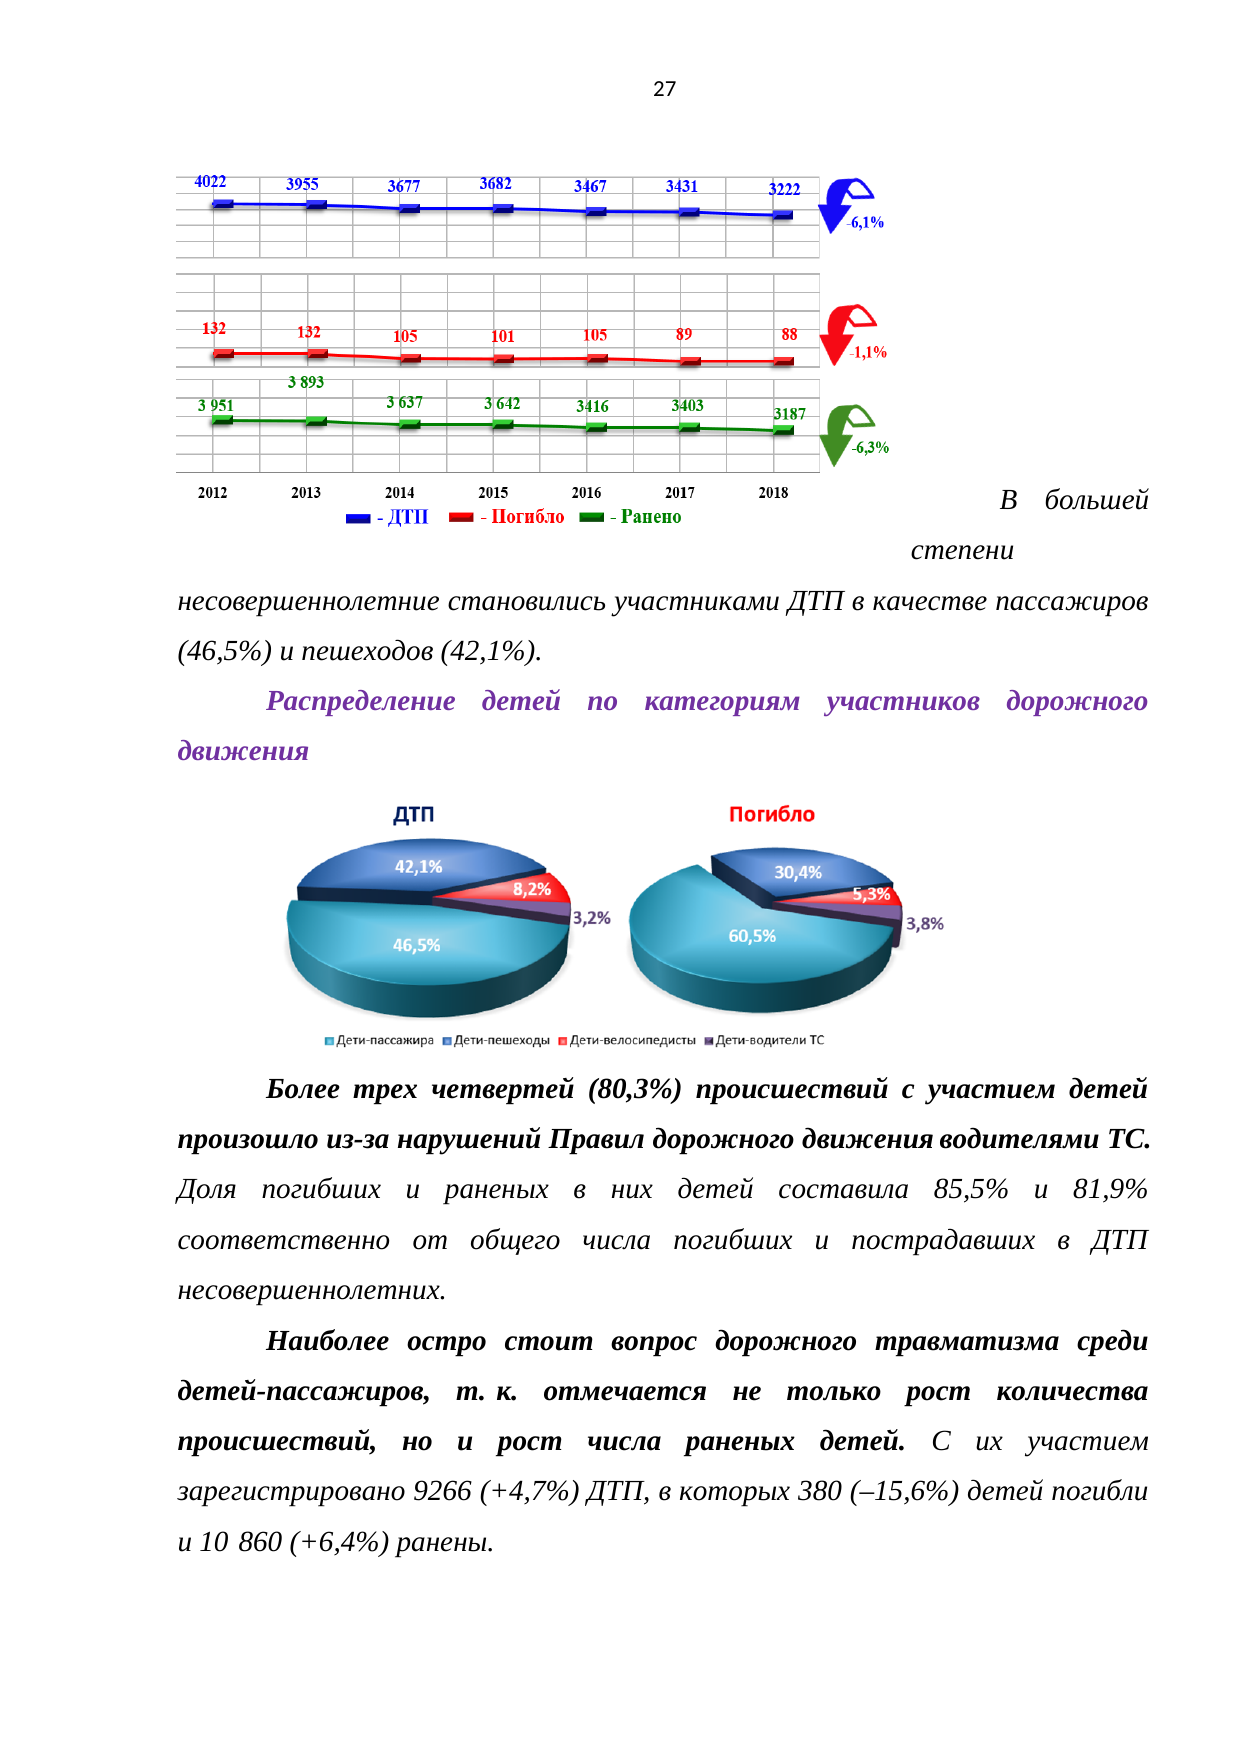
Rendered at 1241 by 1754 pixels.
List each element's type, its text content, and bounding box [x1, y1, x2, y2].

text В большей степени несовершеннолетние становились участниками ДТП в качестве пассажиров (46,5%) и пешеходов (42,1%). [177, 482, 1152, 666]
text Более трех четвертей (80,3%) происшествий с участием детей произошло из-за нарушений Правил дорожного движения водителями ТС. Доля погибших и раненых в них детей составила 85,5% и 81,9% соответственно от общего числа погибших и пострадавших в ДТП несовершеннолетних. [177, 1071, 1152, 1306]
picture [265, 783, 949, 1057]
text Распределение детей по категориям участников дорожного движения [177, 683, 1152, 767]
text Наиболее остро стоит вопрос дорожного травматизма среди детей-пассажиров, т. к. отмечается не только рост количества происшествий, но и рост числа раненых детей. С их участием зарегистрировано 9266 (+4,7%) ДТП, в которых 380 (–15,6%) детей погибли и 10 860 (+6,4%) ранены. [177, 1323, 1152, 1557]
picture [176, 157, 892, 535]
